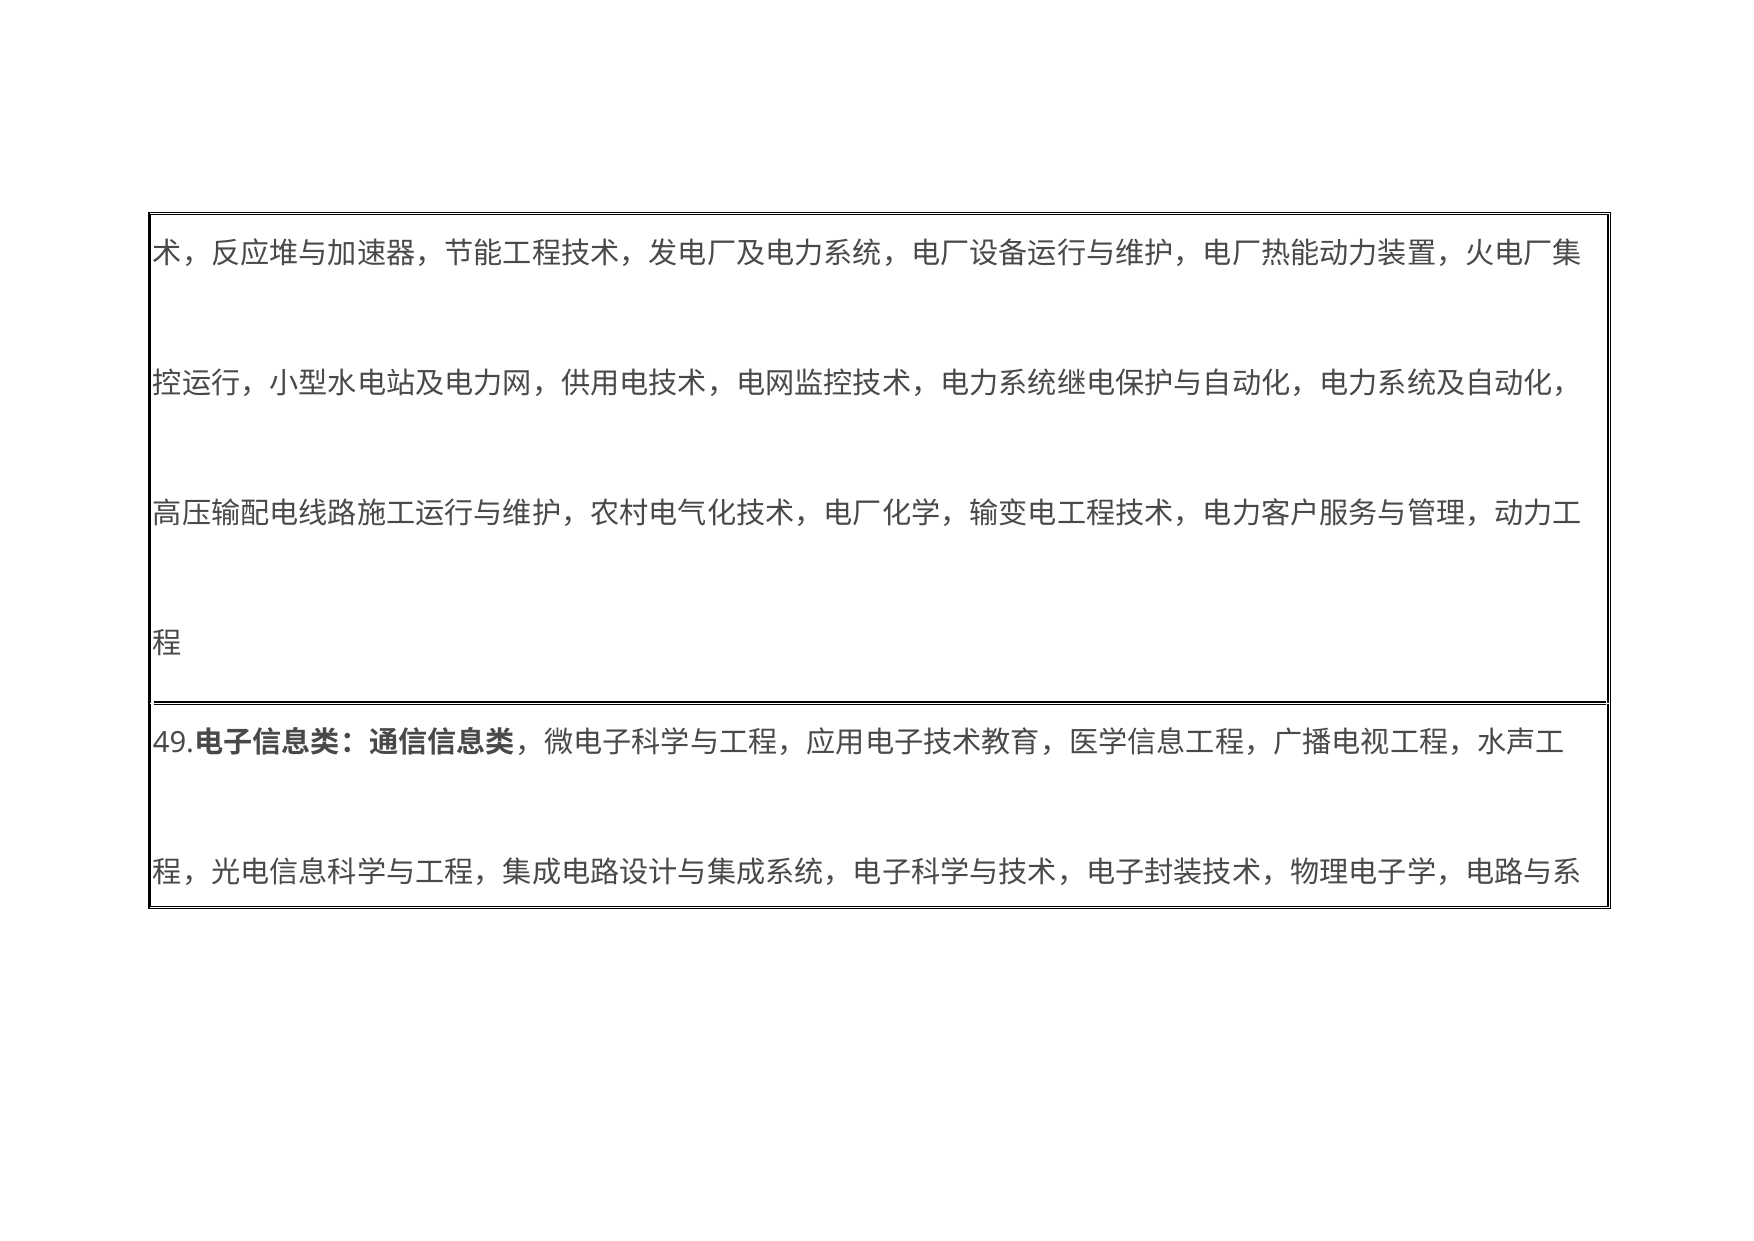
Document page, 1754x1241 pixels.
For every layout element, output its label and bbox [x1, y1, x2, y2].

table_cell [135, 198, 1619, 921]
